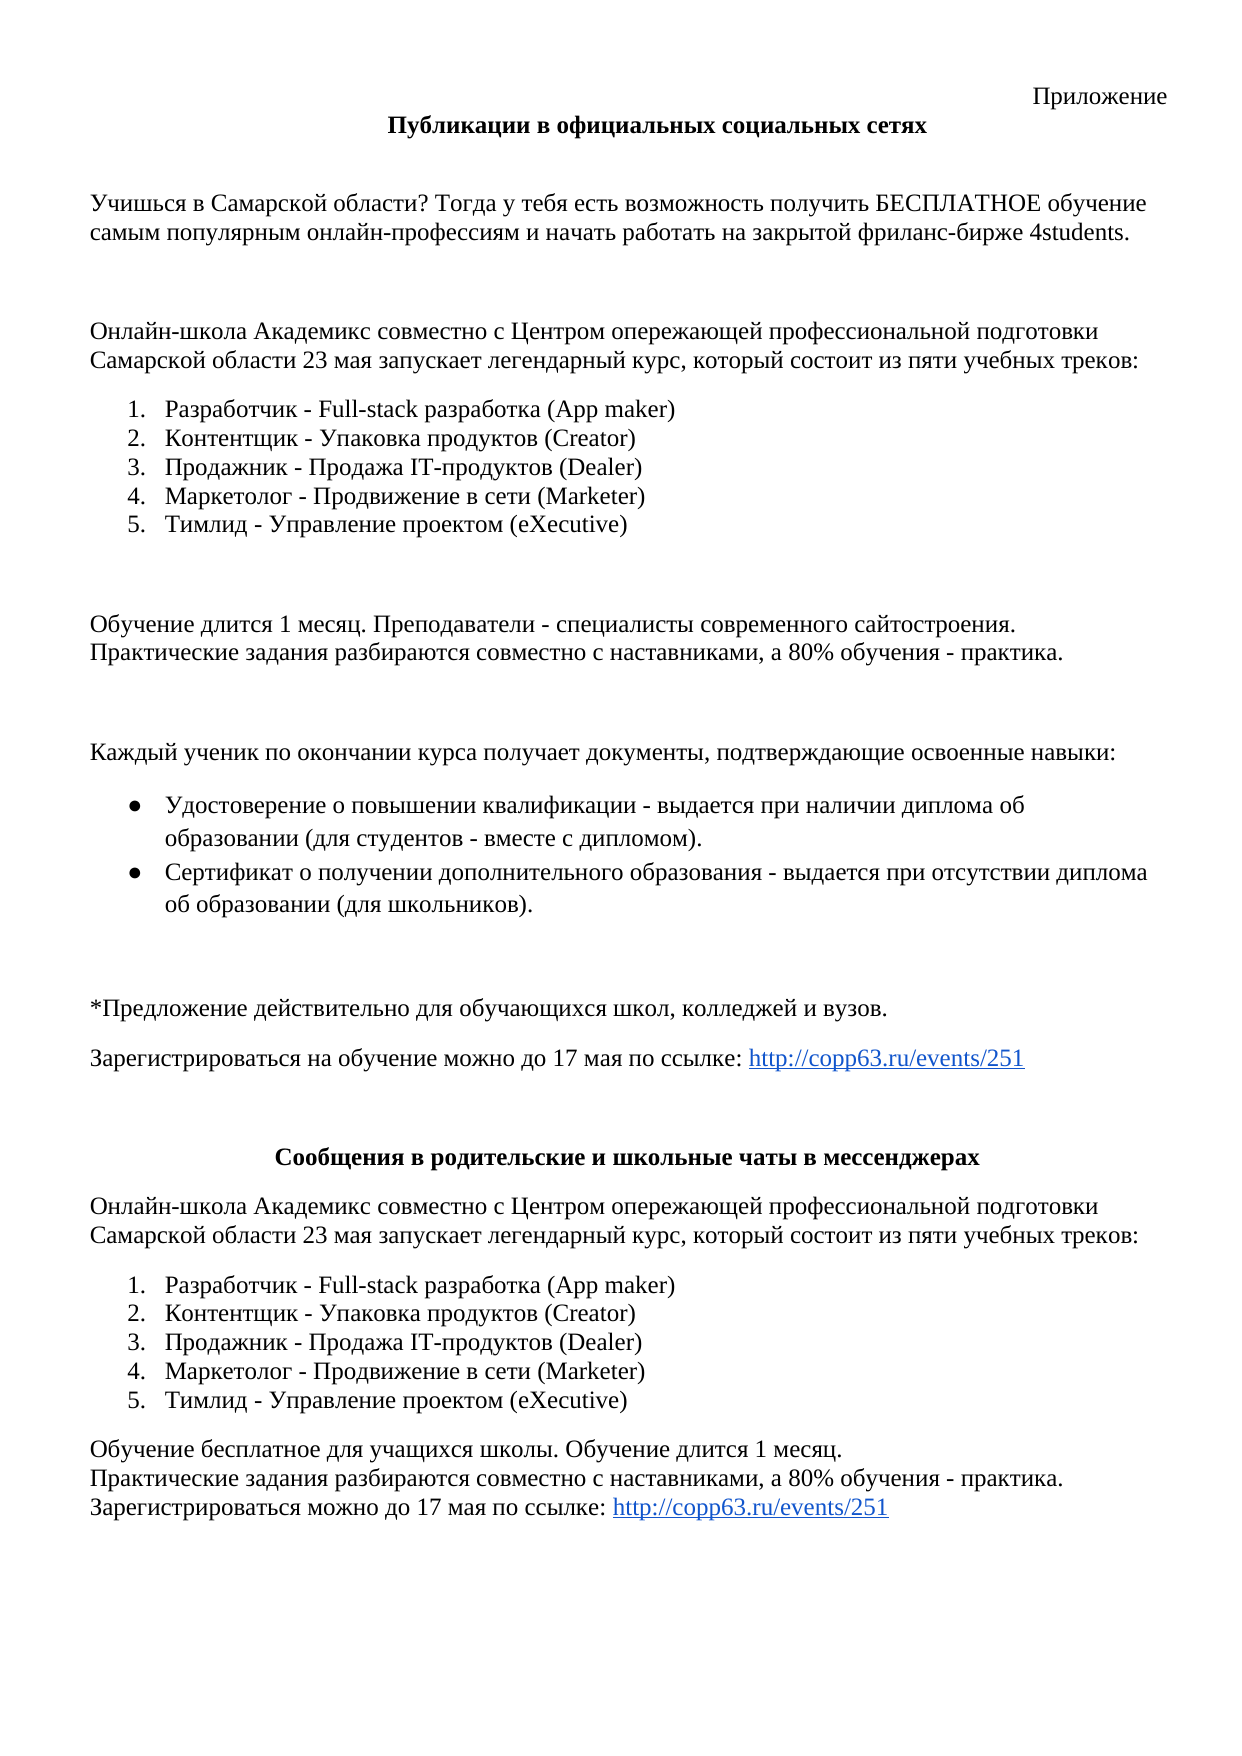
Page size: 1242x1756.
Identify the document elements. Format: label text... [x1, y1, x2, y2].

list Разработчик - Full-stack разработка (App maker) [127, 1270, 1164, 1298]
text Онлайн-школа Академикс совместно с Центром опережающей профессиональной подготовки Самарской области 23 мая запускает легендарный курс, который состоит из пяти учебных треков: [89, 316, 1164, 374]
list Разработчик - Full-stack разработка (App maker) [127, 394, 1164, 423]
list Тимлид - Управление проектом (eXecutive) [127, 509, 1164, 538]
list Контентщик - Упаковка продуктов (Creator) [127, 1298, 1164, 1327]
list Продажник - Продажа IT-продуктов (Dealer) [127, 1327, 1164, 1356]
list Маркетолог - Продвижение в сети (Marketer) [127, 481, 1164, 509]
list Продажник - Продажа IT-продуктов (Dealer) [127, 452, 1164, 481]
text Публикации в официальных социальных сетях [147, 110, 1167, 139]
text Приложение [147, 81, 1167, 110]
list Тимлид - Управление проектом (eXecutive) [127, 1385, 1164, 1413]
list Сертификат о получении дополнительного образования - выдается при отсутствии диплома об образовании (для школьников). [127, 857, 1164, 918]
list Маркетолог - Продвижение в сети (Marketer) [127, 1356, 1164, 1385]
text Обучение длится 1 месяц. Преподаватели - специалисты современного сайтостроения. Практические задания разбираются совместно с наставниками, а 80% обучения - практика. [89, 609, 1164, 666]
text Зарегистрироваться можно до 17 мая по ссылке: http://copp63.ru/events/251 [89, 1492, 1167, 1521]
text Практические задания разбираются совместно с наставниками, а 80% обучения - практика. [89, 1463, 1167, 1492]
list Удостоверение о повышении квалификации - выдается при наличии диплома об образовании (для студентов - вместе с дипломом). [127, 791, 1164, 852]
text Каждый ученик по окончании курса получает документы, подтверждающие освоенные навыки: [89, 737, 1164, 765]
text Зарегистрироваться на обучение можно до 17 мая по ссылке: http://copp63.ru/events/251 [89, 1043, 1164, 1071]
text Онлайн-школа Академикс совместно с Центром опережающей профессиональной подготовки Самарской области 23 мая запускает легендарный курс, который состоит из пяти учебных треков: [89, 1191, 1164, 1249]
text Сообщения в родительские и школьные чаты в мессенджерах [89, 1142, 1164, 1171]
text Учишься в Самарской области? Тогда у тебя есть возможность получить БЕСПЛАТНОЕ обучение самым популярным онлайн-профессиям и начать работать на закрытой фриланс-бирже 4students. [89, 188, 1164, 246]
list Контентщик - Упаковка продуктов (Creator) [127, 423, 1164, 452]
text Обучение бесплатное для учащихся школы. Обучение длится 1 месяц. [89, 1434, 1167, 1463]
text *Предложение действительно для обучающихся школ, колледжей и вузов. [89, 993, 1164, 1022]
